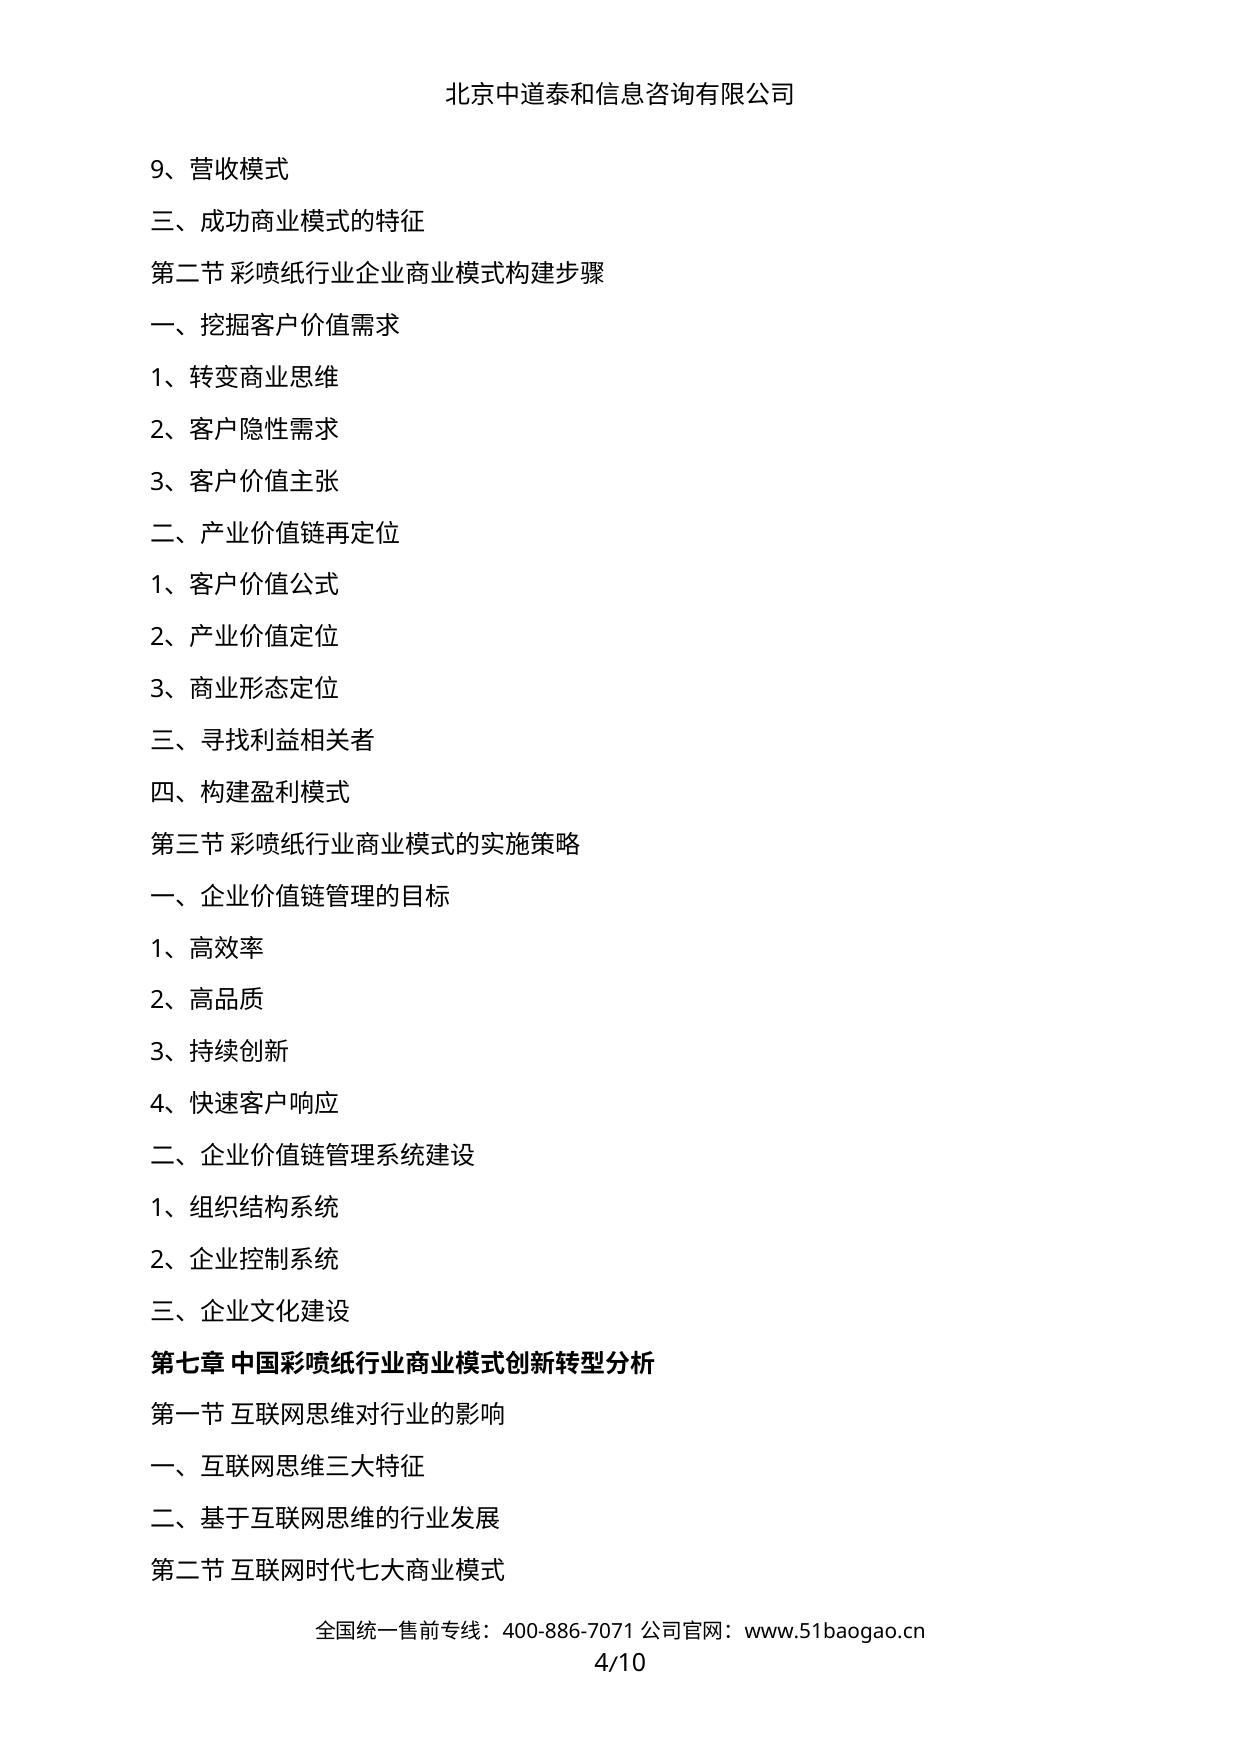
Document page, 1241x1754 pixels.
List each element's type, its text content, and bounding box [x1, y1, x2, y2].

text 三、企业文化建设 [150, 1291, 1090, 1327]
text 1、组织结构系统 [150, 1187, 1090, 1224]
text 二、企业价值链管理系统建设 [150, 1136, 1090, 1172]
text 2、高品质 [150, 980, 1090, 1016]
text 4、快速客户响应 [150, 1084, 1090, 1120]
text 第七章 中国彩喷纸行业商业模式创新转型分析 [150, 1343, 1090, 1379]
text 第二节 彩喷纸行业企业商业模式构建步骤 [150, 254, 1090, 290]
text 2、企业控制系统 [150, 1239, 1090, 1276]
text 三、成功商业模式的特征 [150, 202, 1090, 238]
text 3、客户价值主张 [150, 461, 1090, 497]
text 一、互联网思维三大特征 [150, 1447, 1090, 1483]
text 第一节 互联网思维对行业的影响 [150, 1395, 1090, 1431]
text 1、高效率 [150, 928, 1090, 964]
text 二、产业价值链再定位 [150, 513, 1090, 549]
text 一、挖掘客户价值需求 [150, 306, 1090, 342]
text 2、客户隐性需求 [150, 409, 1090, 446]
text 1、转变商业思维 [150, 357, 1090, 394]
text 第三节 彩喷纸行业商业模式的实施策略 [150, 824, 1090, 861]
text 四、构建盈利模式 [150, 772, 1090, 809]
text 2、产业价值定位 [150, 617, 1090, 653]
text 3、商业形态定位 [150, 669, 1090, 705]
text 第二节 互联网时代七大商业模式 [150, 1551, 1090, 1587]
text 三、寻找利益相关者 [150, 721, 1090, 757]
text 二、基于互联网思维的行业发展 [150, 1499, 1090, 1535]
text 1、客户价值公式 [150, 565, 1090, 601]
text 3、持续创新 [150, 1032, 1090, 1068]
text 9、营收模式 [150, 150, 1090, 186]
text 一、企业价值链管理的目标 [150, 876, 1090, 912]
